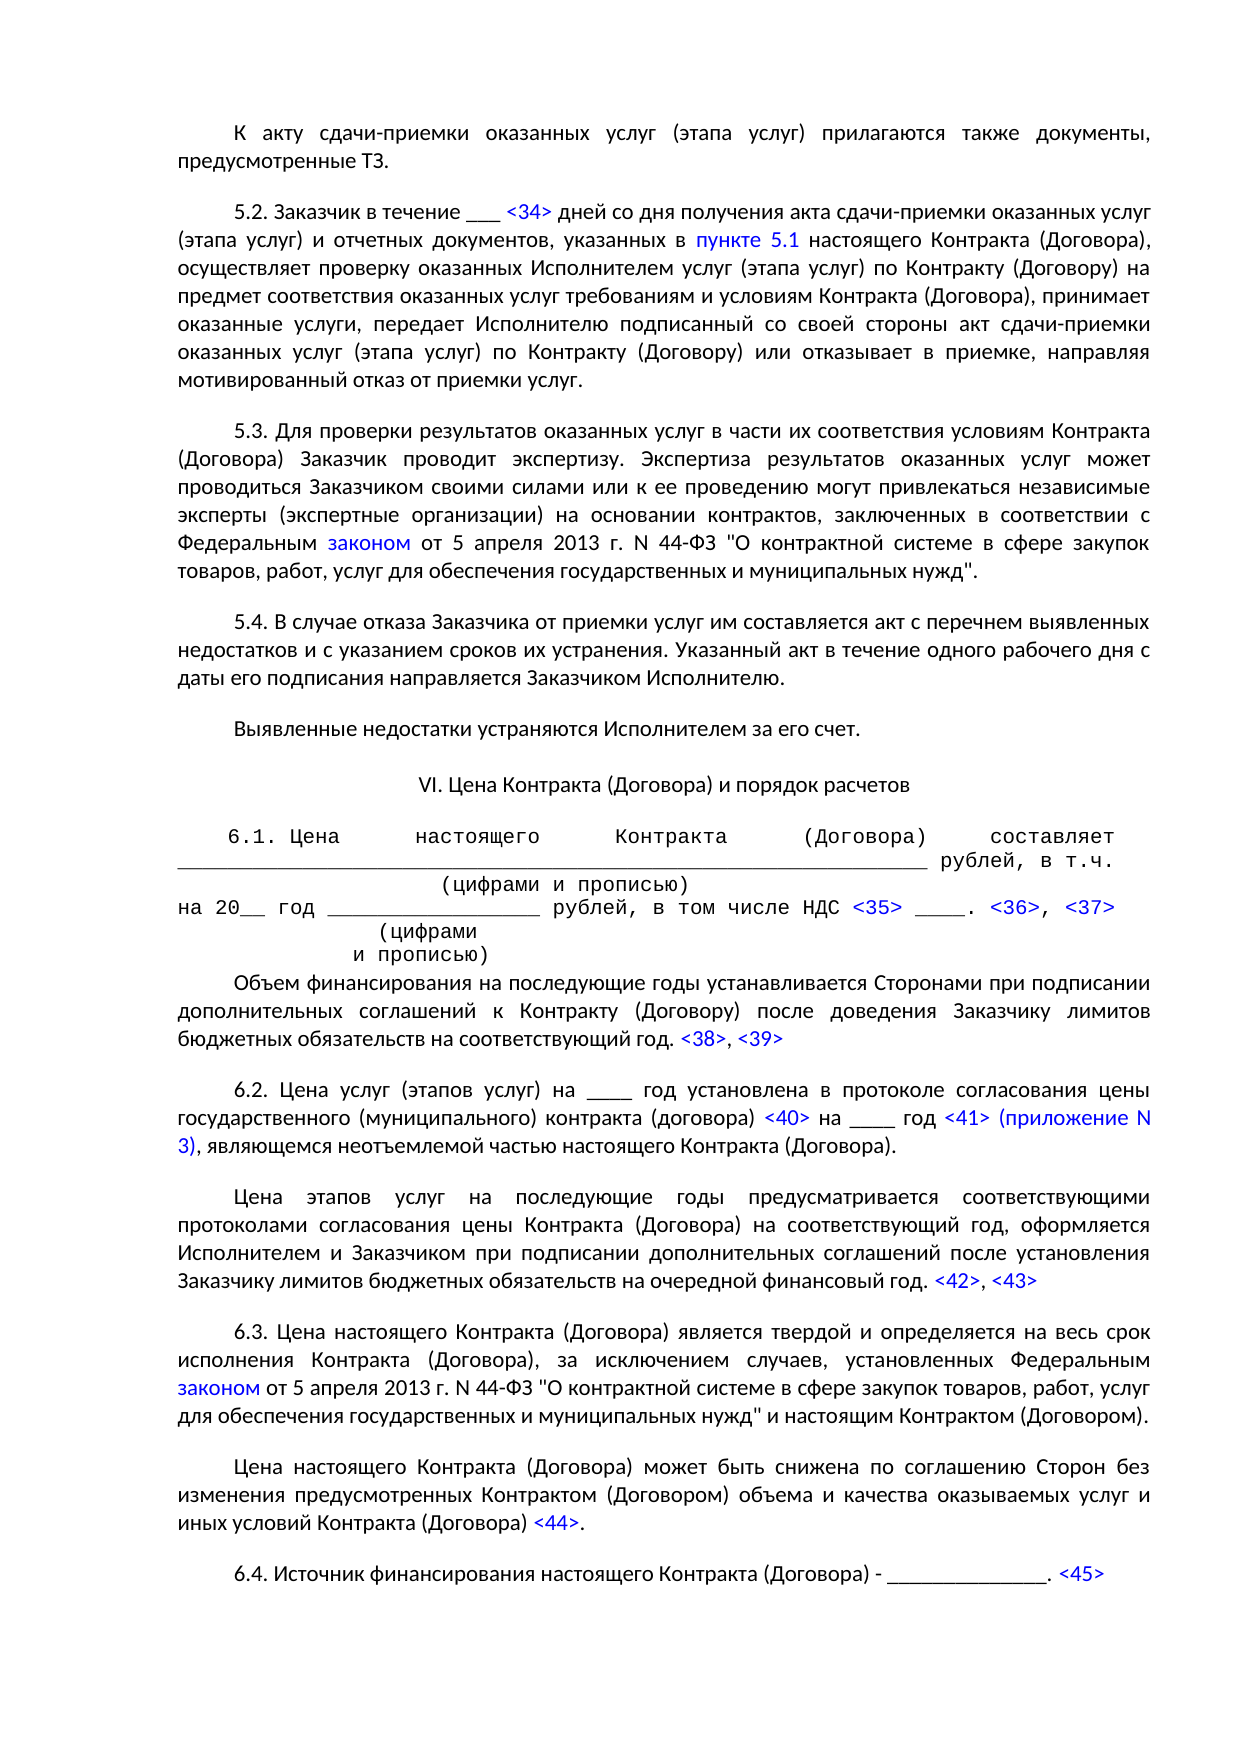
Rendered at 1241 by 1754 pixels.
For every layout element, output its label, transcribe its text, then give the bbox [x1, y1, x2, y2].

text 6.4. Источник финансирования настоящего Контракта (Договора) - ______________. <45> [177, 1559, 1152, 1587]
text 6.1. Цена настоящего Контракта (Договора) составляет [177, 826, 1152, 850]
text (цифрами и прописью) [177, 873, 1152, 897]
text на 20__ год _________________ рублей, в том числе НДС <35> ____. <36>, <37> [177, 897, 1152, 921]
text и прописью) [177, 944, 1152, 968]
text Объем финансирования на последующие годы устанавливается Сторонами при подписании дополнительных соглашений к Контракту (Договору) после доведения Заказчику лимитов бюджетных обязательств на соответствующий год. <38>, <39> [177, 968, 1152, 1052]
text VI. Цена Контракта (Договора) и порядок расчетов [177, 770, 1152, 798]
text (цифрами [177, 921, 1152, 944]
text 6.2. Цена услуг (этапов услуг) на ____ год установлена в протоколе согласования цены государственного (муниципального) контракта (договора) <40> на ____ год <41> (приложение N 3), являющемся неотъемлемой частью настоящего Контракта (Договора). [177, 1075, 1152, 1159]
text 6.3. Цена настоящего Контракта (Договора) является твердой и определяется на весь срок исполнения Контракта (Договора), за исключением случаев, установленных Федеральным законом от 5 апреля 2013 г. N 44-ФЗ "О контрактной системе в сфере закупок товаров, работ, услуг для обеспечения государственных и муниципальных нужд" и настоящим Контрактом (Договором). [177, 1317, 1152, 1429]
text К акту сдачи-приемки оказанных услуг (этапа услуг) прилагаются также документы, предусмотренные ТЗ. [177, 118, 1152, 174]
text Цена настоящего Контракта (Договора) может быть снижена по соглашению Сторон без изменения предусмотренных Контрактом (Договором) объема и качества оказываемых услуг и иных условий Контракта (Договора) <44>. [177, 1452, 1152, 1536]
text 5.4. В случае отказа Заказчика от приемки услуг им составляется акт с перечнем выявленных недостатков и с указанием сроков их устранения. Указанный акт в течение одного рабочего дня с даты его подписания направляется Заказчиком Исполнителю. [177, 607, 1152, 691]
text ____________________________________________________________ рублей, в т.ч. [177, 850, 1152, 873]
text 5.2. Заказчик в течение ___ <34> дней со дня получения акта сдачи-приемки оказанных услуг (этапа услуг) и отчетных документов, указанных в пункте 5.1 настоящего Контракта (Договора), осуществляет проверку оказанных Исполнителем услуг (этапа услуг) по Контракту (Договору) на предмет соответствия оказанных услуг требованиям и условиям Контракта (Договора), принимает оказанные услуги, передает Исполнителю подписанный со своей стороны акт сдачи-приемки оказанных услуг (этапа услуг) по Контракту (Договору) или отказывает в приемке, направляя мотивированный отказ от приемки услуг. [177, 197, 1152, 393]
text 5.3. Для проверки результатов оказанных услуг в части их соответствия условиям Контракта (Договора) Заказчик проводит экспертизу. Экспертиза результатов оказанных услуг может проводиться Заказчиком своими силами или к ее проведению могут привлекаться независимые эксперты (экспертные организации) на основании контрактов, заключенных в соответствии с Федеральным законом от 5 апреля 2013 г. N 44-ФЗ "О контрактной системе в сфере закупок товаров, работ, услуг для обеспечения государственных и муниципальных нужд". [177, 416, 1152, 584]
text Выявленные недостатки устраняются Исполнителем за его счет. [177, 714, 1152, 742]
text Цена этапов услуг на последующие годы предусматривается соответствующими протоколами согласования цены Контракта (Договора) на соответствующий год, оформляется Исполнителем и Заказчиком при подписании дополнительных соглашений после установления Заказчику лимитов бюджетных обязательств на очередной финансовый год. <42>, <43> [177, 1182, 1152, 1294]
